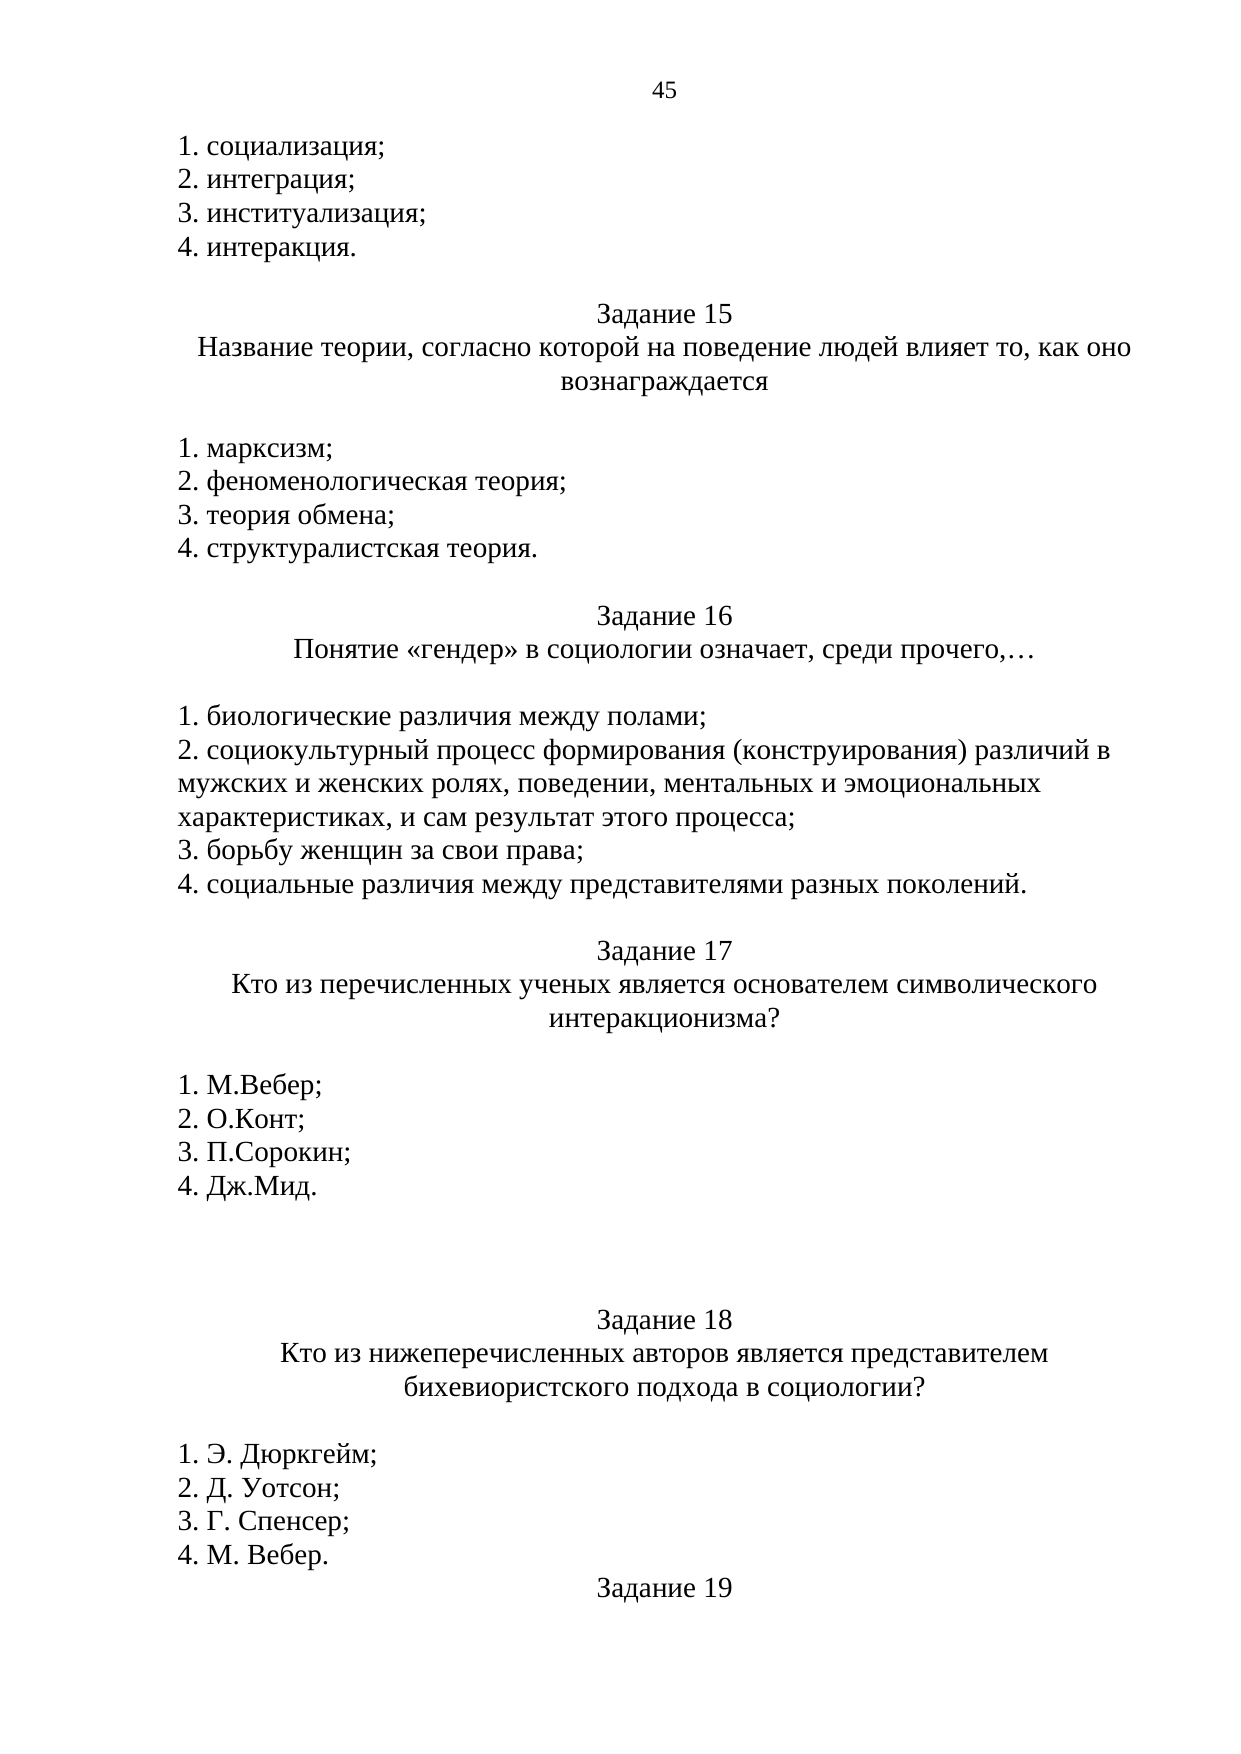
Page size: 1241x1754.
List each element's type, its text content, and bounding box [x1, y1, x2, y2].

text 1. Э. Дюркгейм; [177, 1436, 1152, 1470]
text 4. интеракция. [177, 229, 1152, 262]
text 2. Д. Уотсон; [177, 1470, 1152, 1503]
text Задание 15 [177, 296, 1152, 329]
text 4. структуралистская теория. [177, 531, 1152, 564]
text Название теории, согласно которой на поведение людей влияет то, как оно вознаграждается [177, 329, 1152, 396]
text 2. О.Конт; [177, 1101, 1152, 1134]
text 3. теория обмена; [177, 497, 1152, 531]
text Задание 19 [177, 1570, 1152, 1604]
text 2. интеграция; [177, 162, 1152, 195]
text 1. социализация; [177, 128, 1152, 162]
text Задание 17 [177, 933, 1152, 967]
text 2. феноменологическая теория; [177, 463, 1152, 497]
text Кто из перечисленных ученых является основателем символического интеракционизма? [177, 967, 1152, 1034]
text 3. П.Сорокин; [177, 1134, 1152, 1168]
text 3. Г. Спенсер; [177, 1503, 1152, 1537]
text 1. биологические различия между полами; [177, 698, 1152, 732]
text 3. борьбу женщин за свои права; [177, 832, 1152, 866]
text 4. М. Вебер. [177, 1537, 1152, 1570]
text Кто из нижеперечисленных авторов является представителем бихевиористского подхода в социологии? [177, 1336, 1152, 1403]
text 4. социальные различия между представителями разных поколений. [177, 866, 1152, 899]
text Понятие «гендер» в социологии означает, среди прочего,… [177, 631, 1152, 665]
text 2. социокультурный процесс формирования (конструирования) различий в мужских и женских ролях, поведении, ментальных и эмоциональных характеристиках, и сам результат этого процесса; [177, 732, 1152, 832]
text 3. институализация; [177, 195, 1152, 229]
text 4. Дж.Мид. [177, 1168, 1152, 1201]
text 1. М.Вебер; [177, 1067, 1152, 1101]
text Задание 18 [177, 1302, 1152, 1336]
text Задание 16 [177, 598, 1152, 631]
text 1. марксизм; [177, 430, 1152, 463]
